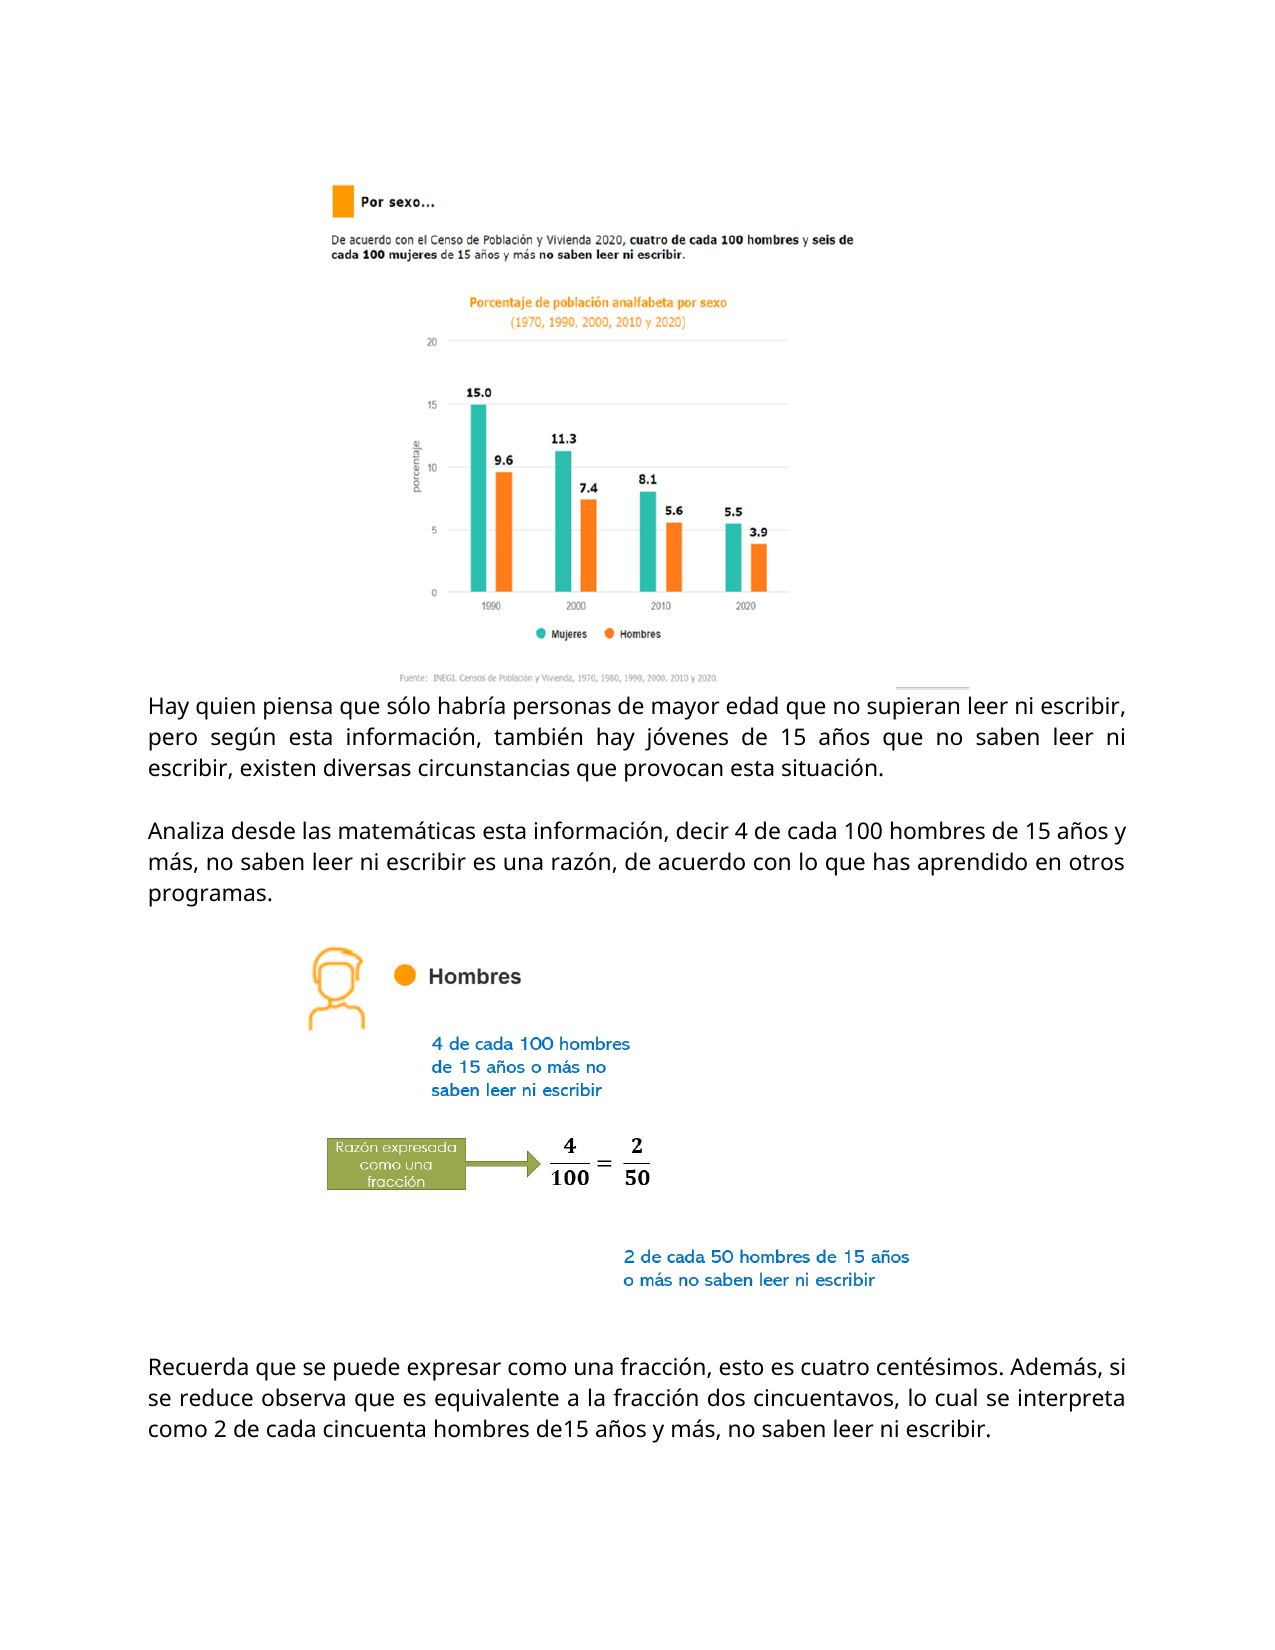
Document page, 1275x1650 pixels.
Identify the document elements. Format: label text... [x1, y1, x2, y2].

text Recuerda que se puede expresar como una fracción, esto es cuatro centésimos. Además, si se reduce observa que es equivalente a la fracción dos cincuentavos, lo cual se interpreta como 2 de cada cincuenta hombres de15 años y más, no saben leer ni escribir. [148, 1351, 1127, 1444]
text Hay quien piensa que sólo habría personas de mayor edad que no supieran leer ni escribir, pero según esta información, también hay jóvenes de 15 años que no saben leer ni escribir, existen diversas circunstancias que provocan esta situación. [148, 690, 1127, 783]
text Analiza desde las matemáticas esta información, decir 4 de cada 100 hombres de 15 años y más, no saben leer ni escribir es una razón, de acuerdo con lo que has aprendido en otros programas. [148, 815, 1127, 908]
picture [305, 177, 970, 690]
picture [304, 939, 972, 1320]
